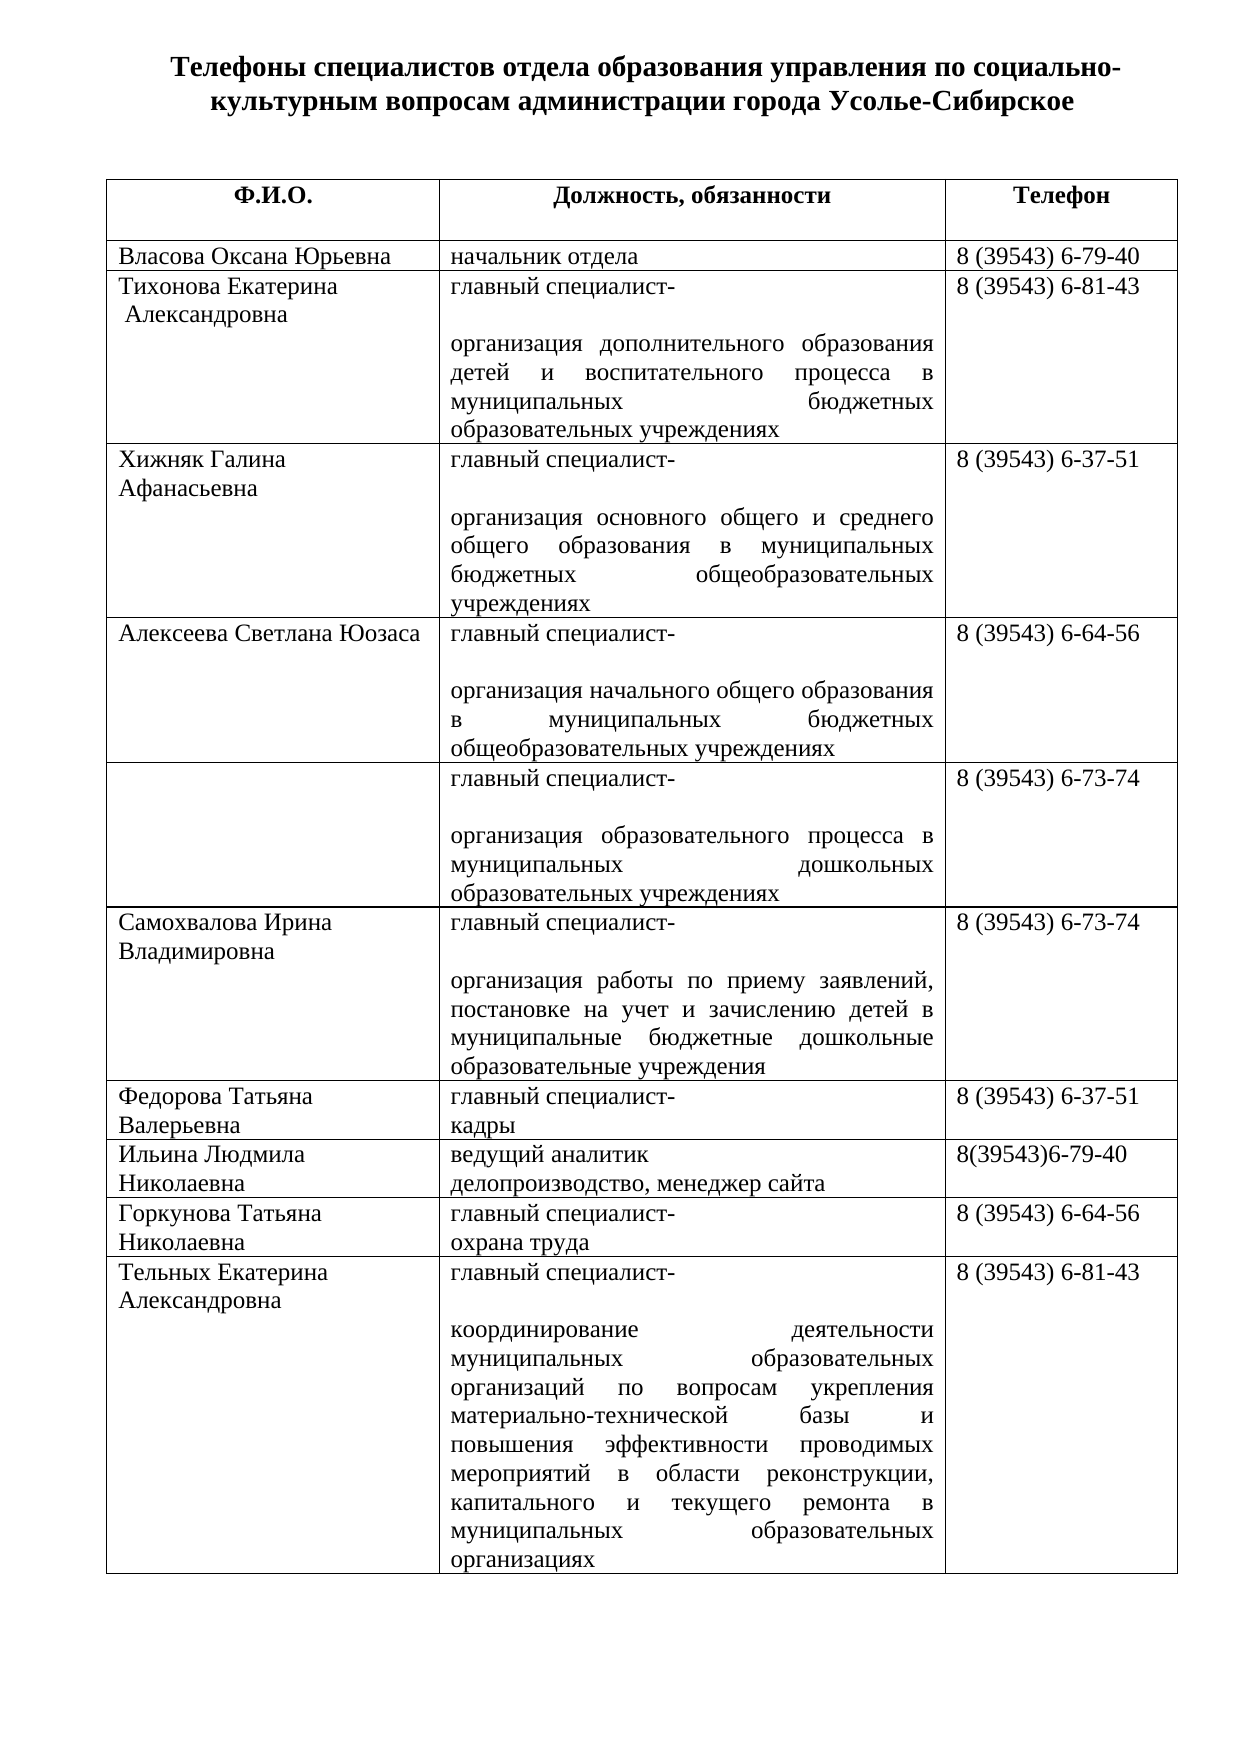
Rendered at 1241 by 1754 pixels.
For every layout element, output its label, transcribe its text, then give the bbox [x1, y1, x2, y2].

table_cell Ильина Людмила Николаевна [107, 1140, 439, 1197]
table_cell 8(39543)6-79-40 [946, 1140, 1177, 1197]
table_cell главный специалист- организация работы по приему заявлений, постановке на учет и зачислению детей в муниципальные бюджетные дошкольные образовательные учреждения [440, 908, 945, 1080]
table_cell Самохвалова Ирина Владимировна [107, 908, 439, 1080]
table_cell 8 (39543) 6-81-43 [946, 271, 1177, 443]
table_cell 8 (39543) 6-73-74 [946, 763, 1177, 906]
table_cell Тельных Екатерина Александровна [107, 1257, 439, 1573]
table_cell 8 (39543) 6-73-74 [946, 908, 1177, 1080]
table_cell Федорова Татьяна Валерьевна [107, 1081, 439, 1138]
table_cell главный специалист- организация начального общего образования в муниципальных бюджетных общеобразовательных учреждениях [440, 618, 945, 762]
table_cell Алексеева Светлана Юозаса [107, 618, 439, 762]
table_cell Тихонова Екатерина Александровна [107, 271, 439, 443]
table_cell 8 (39543) 6-81-43 [946, 1257, 1177, 1573]
table_cell Власова Оксана Юрьевна [107, 241, 439, 270]
table_cell 8 (39543) 6-79-40 [946, 241, 1177, 270]
table_cell главный специалист- координирование деятельности муниципальных образовательных организаций по вопросам укрепления материально-технической базы и повышения эффективности проводимых мероприятий в области реконструкции, капитального и текущего ремонта в муниципальных образовательных организациях [440, 1257, 945, 1573]
table_cell главный специалист- кадры [440, 1081, 945, 1138]
table_cell Должность, обязанности [440, 180, 945, 240]
table_cell главный специалист- организация дополнительного образования детей и воспитательного процесса в муниципальных бюджетных образовательных учреждениях [440, 271, 945, 443]
table_cell главный специалист- организация образовательного процесса в муниципальных дошкольных образовательных учреждениях [440, 763, 945, 906]
table_cell 8 (39543) 6-64-56 [946, 618, 1177, 762]
table_cell Ф.И.О. [107, 180, 439, 240]
table_cell ведущий аналитик делопроизводство, менеджер сайта [440, 1140, 945, 1197]
table_cell Хижняк Галина Афанасьевна [107, 444, 439, 617]
table_cell начальник отдела [440, 241, 945, 270]
table_cell Телефон [946, 180, 1177, 240]
table_cell главный специалист- организация основного общего и среднего общего образования в муниципальных бюджетных общеобразовательных учреждениях [440, 444, 945, 617]
table_cell 8 (39543) 6-64-56 [946, 1198, 1177, 1256]
table_cell главный специалист- охрана труда [440, 1198, 945, 1256]
table_cell [107, 763, 439, 906]
table_cell 8 (39543) 6-37-51 [946, 444, 1177, 617]
table_cell 8 (39543) 6-37-51 [946, 1081, 1177, 1138]
table_header Телефоны специалистов отдела образования управления по социально-культурным вопросам администрации города Усолье-Сибирское [107, 49, 1178, 179]
table_cell Горкунова Татьяна Николаевна [107, 1198, 439, 1256]
